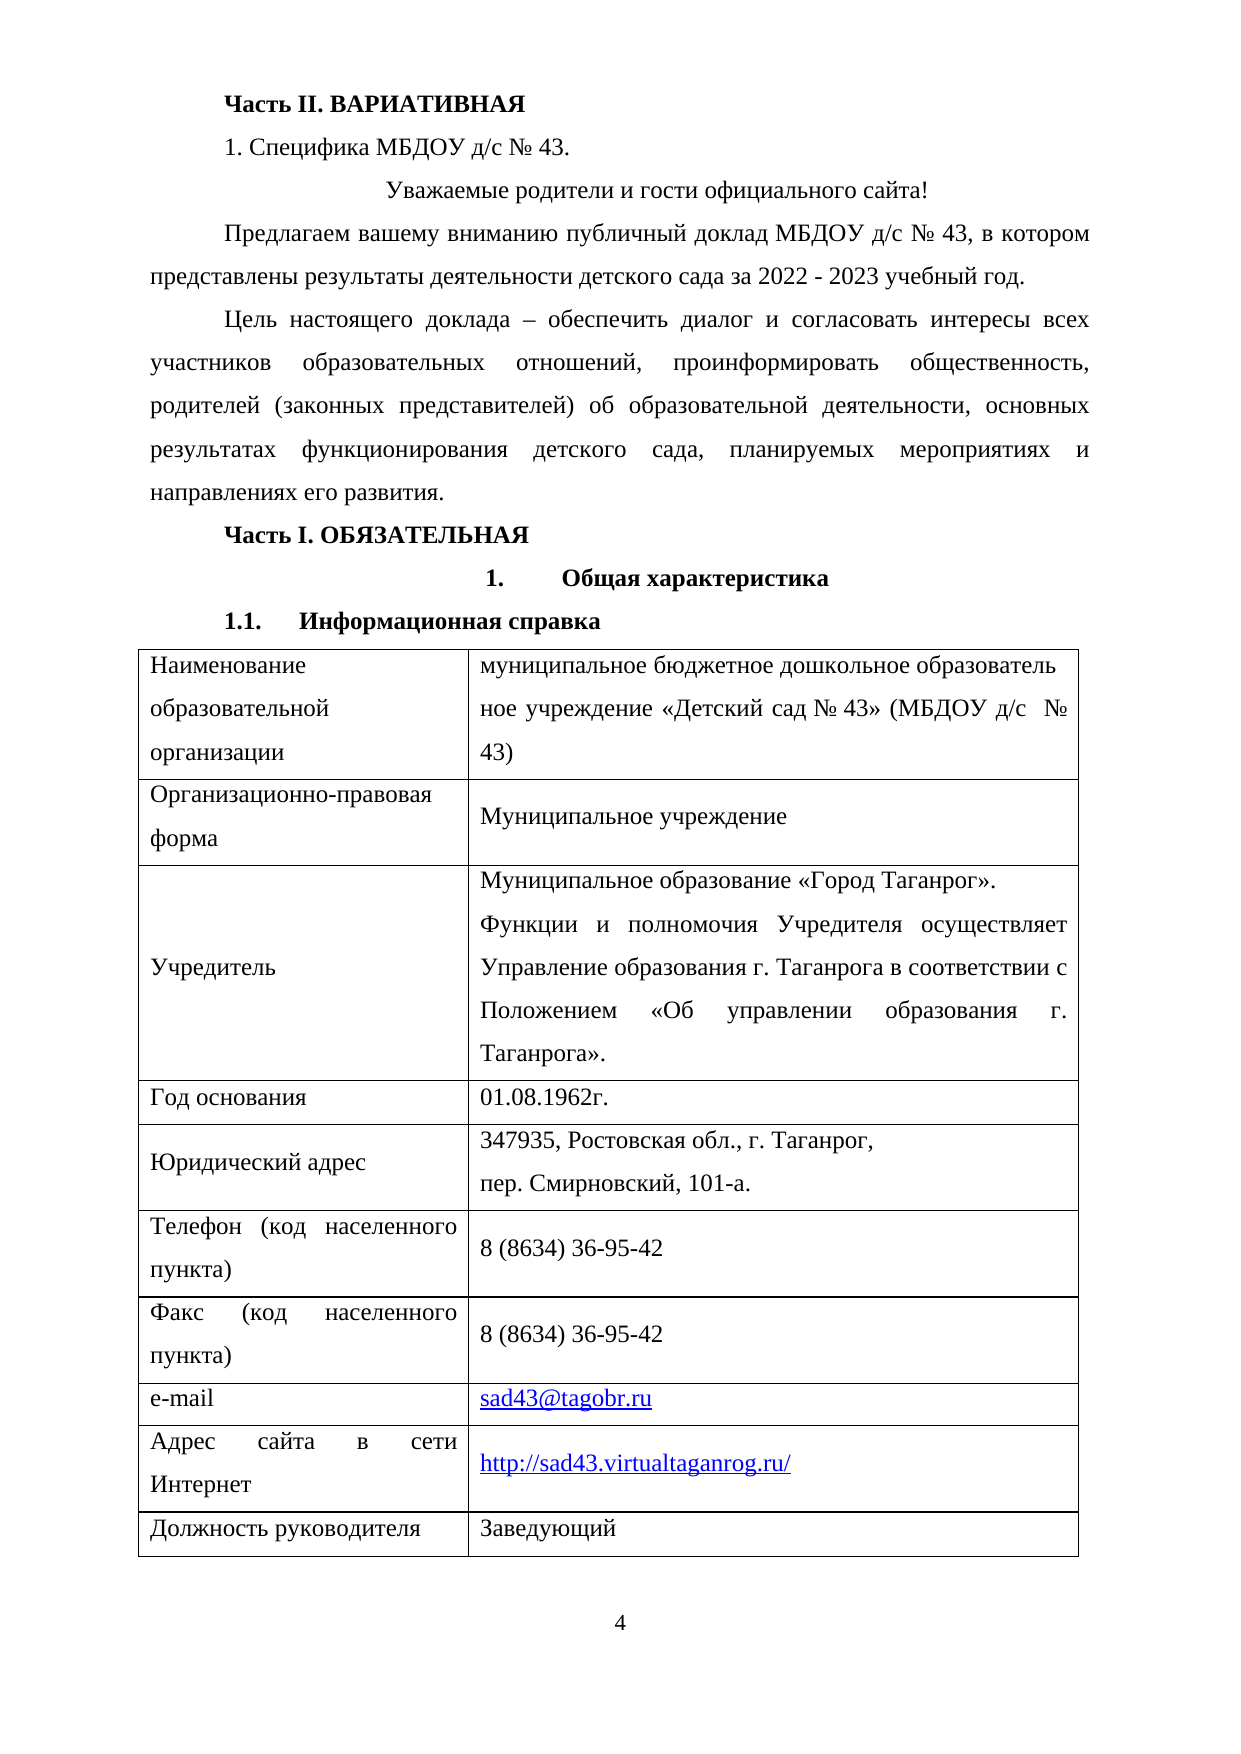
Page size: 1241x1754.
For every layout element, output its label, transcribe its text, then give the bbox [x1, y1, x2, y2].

table_cell 8 (8634) 36-95-42 [469, 1298, 1078, 1382]
table_cell Должность руководителя [139, 1513, 468, 1556]
table_cell Адрес сайта в сети Интернет [139, 1426, 468, 1511]
table_cell Телефон (код населенного пункта) [139, 1211, 468, 1296]
table_cell 01.08.1962г. [469, 1081, 1078, 1124]
table_cell Муниципальное учреждение [469, 780, 1078, 864]
table_cell 347935, Ростовская обл., г. Таганрог, пер. Смирновский, 101-а. [469, 1125, 1078, 1210]
text Цель настоящего доклада – обеспечить диалог и согласовать интересы всех участников образовательных отношений, проинформировать общественность, родителей (законных представителей) об образовательной деятельности, основных результатах функционирования детского сада, планируемых мероприятиях и направлениях его развития. [150, 304, 1090, 506]
text 1. Специфика МБДОУ д/с № 43. [150, 132, 1090, 161]
text Предлагаем вашему вниманию публичный доклад МБДОУ д/с № 43, в котором представлены результаты деятельности детского сада за 2022 - 2023 учебный год. [150, 218, 1090, 290]
text Уважаемые родители и гости официального сайта! [150, 175, 1090, 204]
table_cell Учредитель [139, 866, 468, 1080]
table_cell e-mail [139, 1384, 468, 1425]
table_cell http://sad43.virtualtaganrog.ru/ [469, 1426, 1078, 1511]
table_cell Заведующий [469, 1513, 1078, 1556]
table_cell Факс (код населенного пункта) [139, 1298, 468, 1382]
list Информационная справка [224, 606, 1090, 635]
table_cell 8 (8634) 36-95-42 [469, 1211, 1078, 1296]
text Часть II. ВАРИАТИВНАЯ [150, 89, 1090, 117]
list Общая характеристика [150, 563, 1090, 592]
table_header муниципальное бюджетное дошкольное образовательное учреждение «Детский сад № 43» (МБДОУ д/с № 43) [469, 650, 1078, 778]
table_cell Муниципальное образование «Город Таганрог». Функции и полномочия Учредителя осуществляет Управление образования г. Таганрога в соответствии с Положением «Об управлении образования г. Таганрога». [469, 866, 1078, 1080]
table_cell Организационно-правовая форма [139, 780, 468, 864]
table_header Наименование образовательной организации [139, 650, 468, 778]
text Часть I. ОБЯЗАТЕЛЬНАЯ [150, 520, 1090, 549]
table_cell Год основания [139, 1081, 468, 1124]
table_cell sad43@tagobr.ru [469, 1384, 1078, 1425]
table_cell Юридический адрес [139, 1125, 468, 1210]
